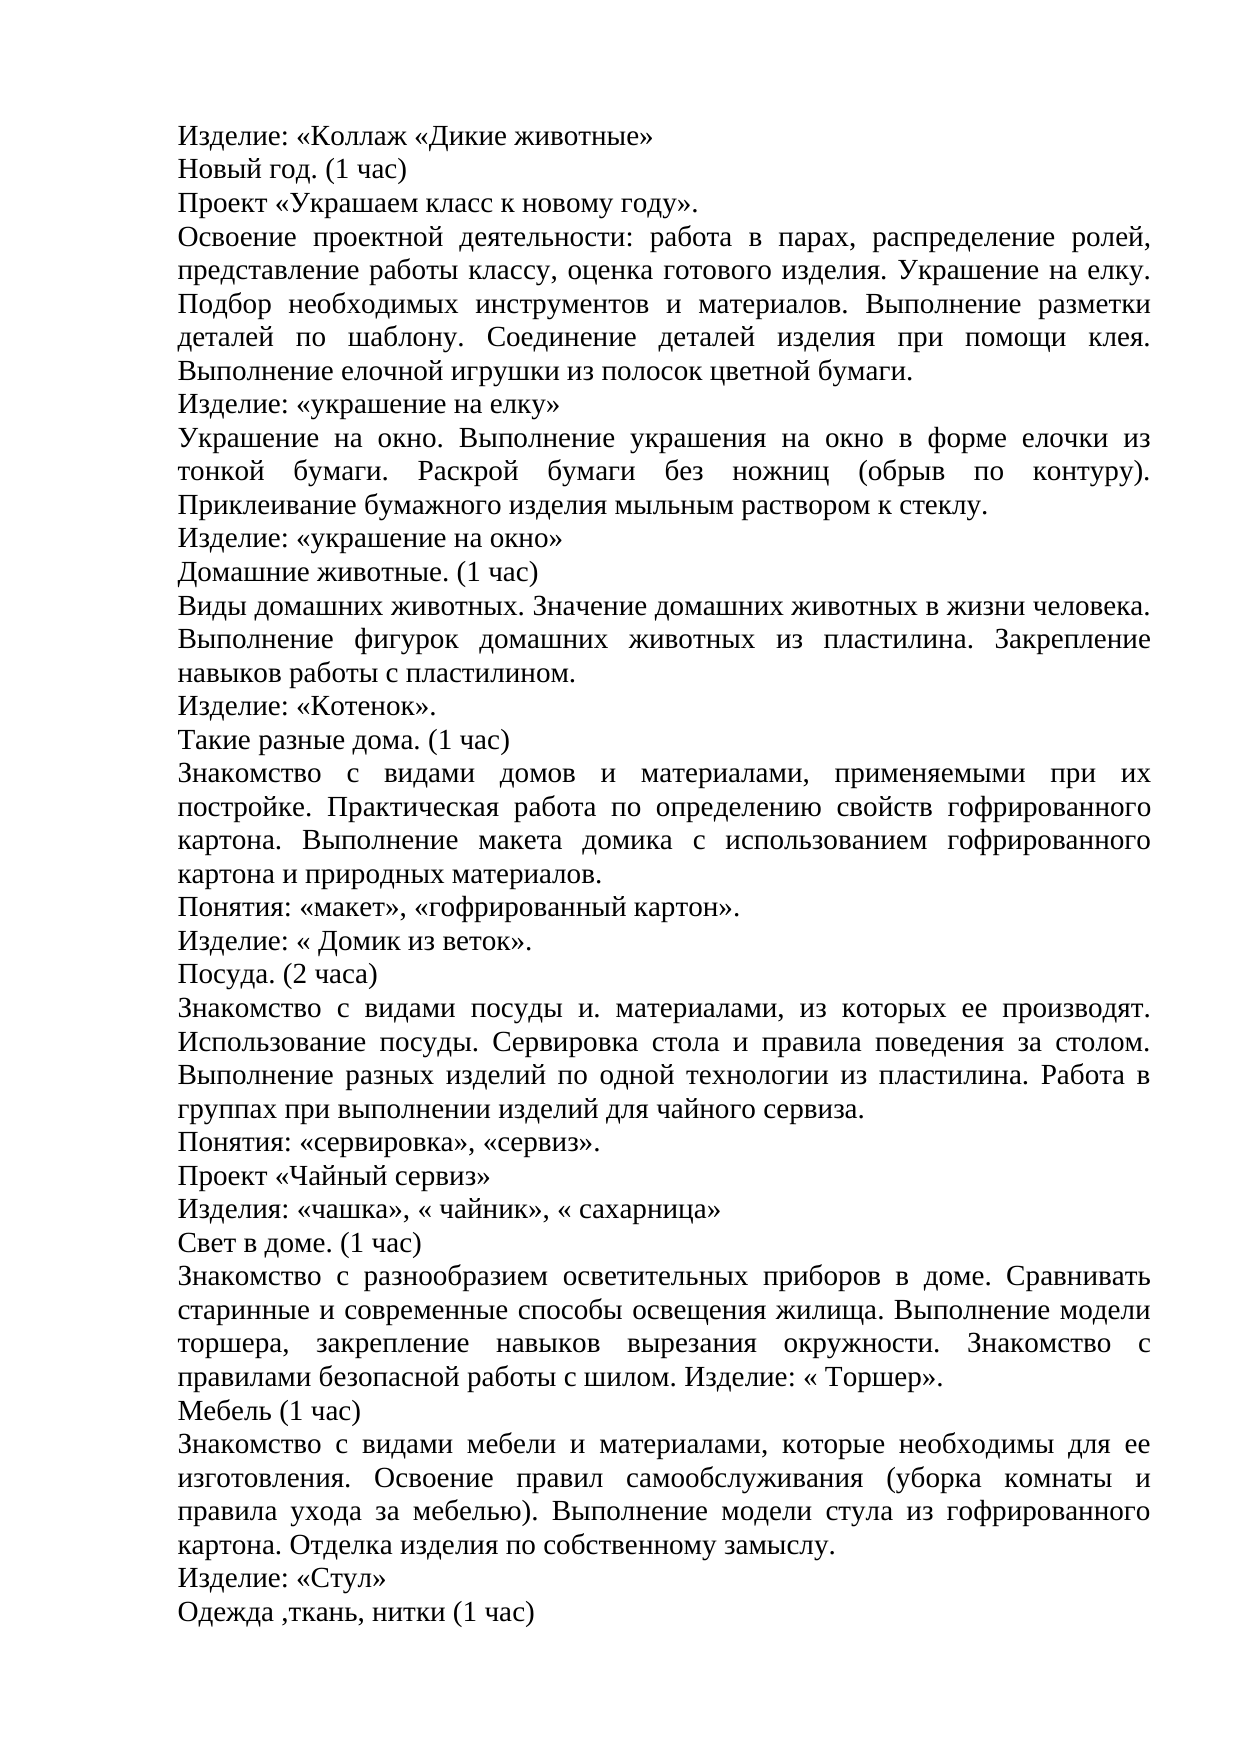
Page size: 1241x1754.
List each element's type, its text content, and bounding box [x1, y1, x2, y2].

text Одежда ,ткань, нитки (1 час) [177, 1594, 1152, 1627]
text Проект «Украшаем класс к новому году». [177, 185, 1152, 219]
text Новый год. (1 час) [177, 152, 1152, 185]
text Изделие: «украшение на окно» [177, 521, 1152, 554]
text Такие разные дома. (1 час) [177, 722, 1152, 755]
text Освоение проектной деятельности: работа в парах, распределение ролей, представление работы классу, оценка готового изделия. Украшение на елку. Подбор необходимых инструментов и материалов. Выполнение разметки деталей по шаблону. Соединение деталей изделия при помощи клея. Выполнение елочной игрушки из полосок цветной бумаги. [177, 219, 1152, 386]
text Изделие: «украшение на елку» [177, 386, 1152, 420]
text Знакомство с видами посуды и. материалами, из которых ее производят. Использование посуды. Сервировка стола и правила поведения за столом. Выполнение разных изделий по одной технологии из пластилина. Работа в группах при выполнении изделий для чайного сервиза. [177, 990, 1152, 1124]
text Мебель (1 час) [177, 1393, 1152, 1426]
text Понятия: «сервировка», «сервиз». [177, 1124, 1152, 1158]
text Украшение на окно. Выполнение украшения на окно в форме елочки из тонкой бумаги. Раскрой бумаги без ножниц (обрыв по контуру). Приклеивание бумажного изделия мыльным раствором к стеклу. [177, 420, 1152, 521]
text Изделие: «Стул» [177, 1560, 1152, 1594]
text Свет в доме. (1 час) [177, 1225, 1152, 1258]
text Знакомство с видами мебели и материалами, которые необходимы для ее изготовления. Освоение правил самообслуживания (уборка комнаты и правила ухода за мебелью). Выполнение модели стула из гофрированного картона. Отделка изделия по собственному замыслу. [177, 1426, 1152, 1560]
text Изделие: «Коллаж «Дикие животные» [177, 118, 1152, 152]
text Домашние животные. (1 час) [177, 554, 1152, 588]
text Посуда. (2 часа) [177, 957, 1152, 990]
text Виды домашних животных. Значение домашних животных в жизни человека. Выполнение фигурок домашних животных из пластилина. Закрепление навыков работы с пластилином. [177, 588, 1152, 688]
text Понятия: «макет», «гофрированный картон». [177, 889, 1152, 923]
text Знакомство с разнообразием осветительных приборов в доме. Сравнивать старинные и современные способы освещения жилища. Выполнение модели торшера, закрепление навыков вырезания окружности. Знакомство с правилами безопасной работы с шилом. Изделие: « Торшер». [177, 1258, 1152, 1393]
text Знакомство с видами домов и материалами, применяемыми при их постройке. Практическая работа по определению свойств гофрированного картона. Выполнение макета домика с использованием гофрированного картона и природных материалов. [177, 755, 1152, 889]
text Изделие: « Домик из веток». [177, 923, 1152, 957]
text Проект «Чайный сервиз» [177, 1158, 1152, 1191]
text Изделия: «чашка», « чайник», « сахарница» [177, 1191, 1152, 1225]
text Изделие: «Котенок». [177, 688, 1152, 722]
